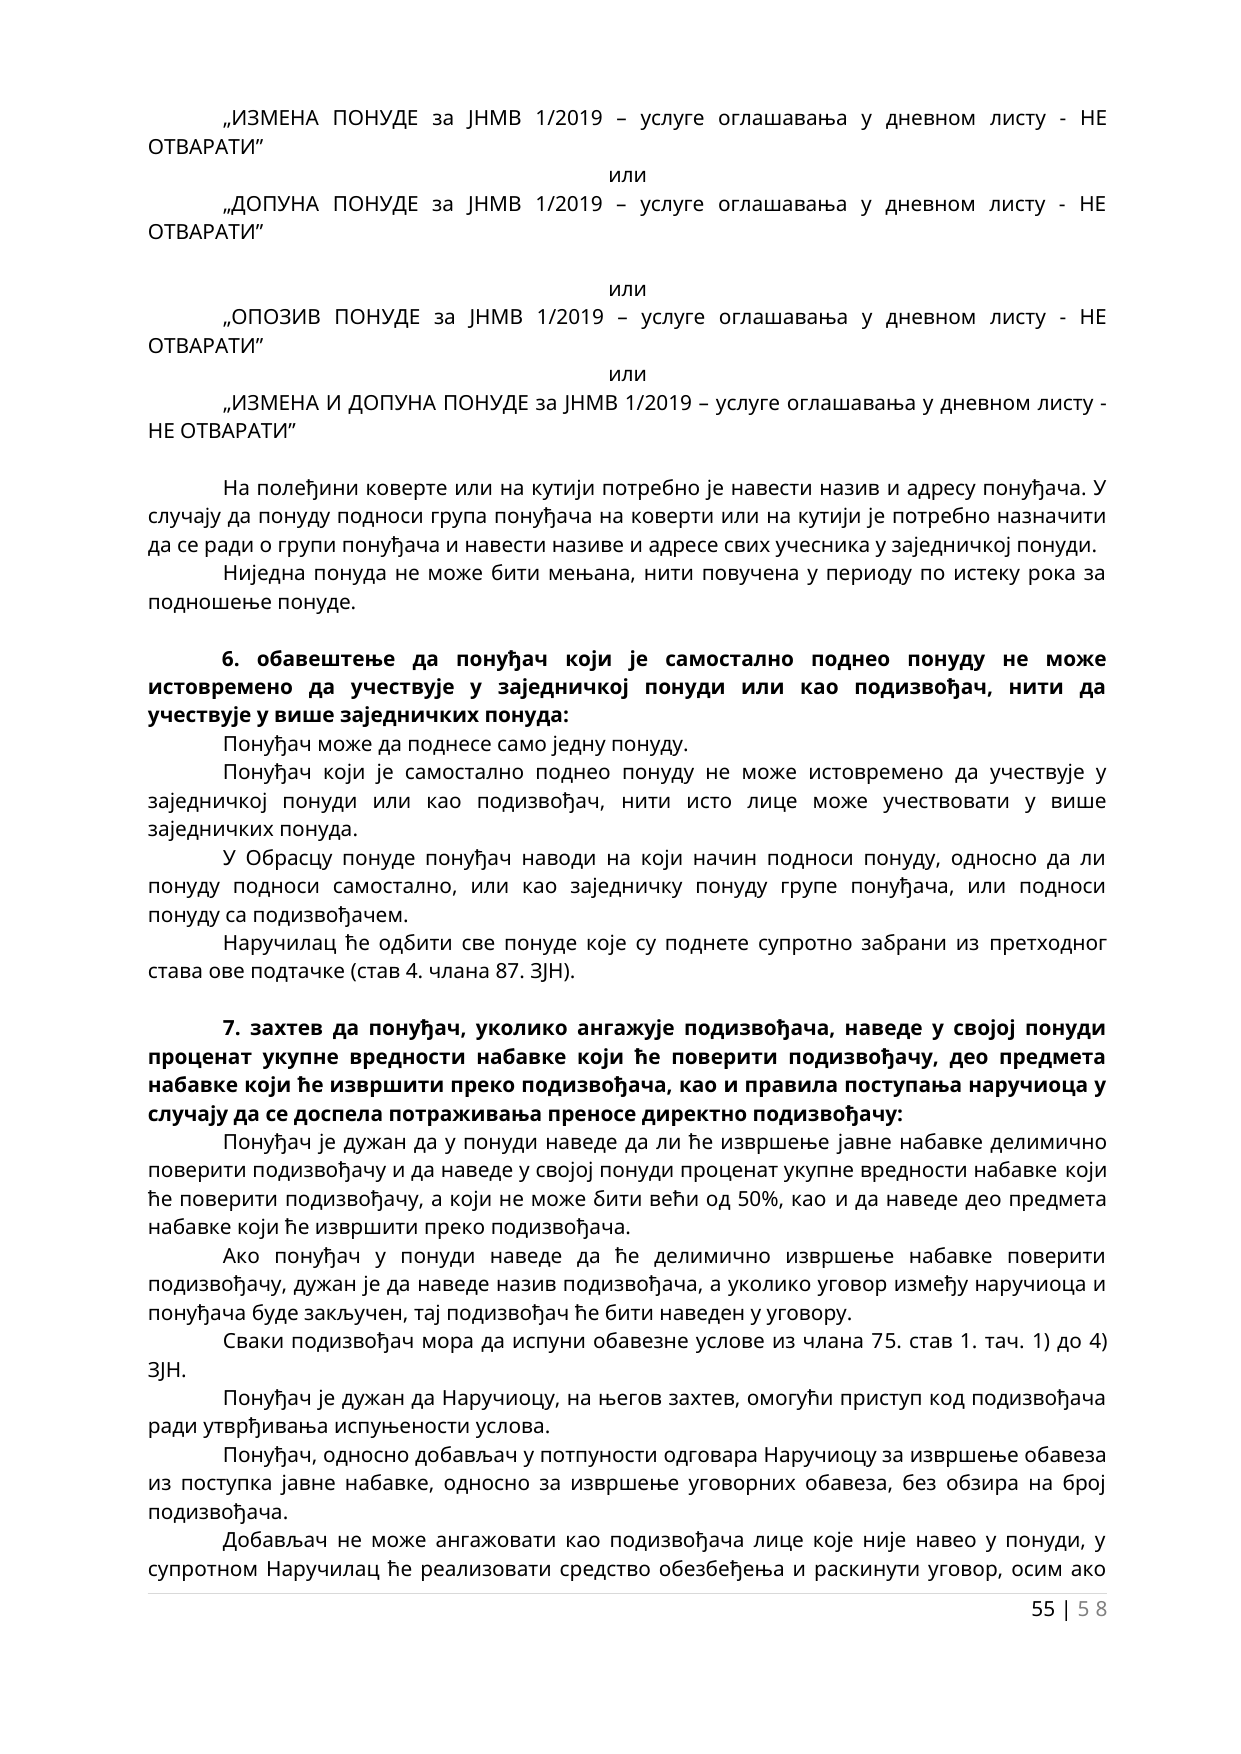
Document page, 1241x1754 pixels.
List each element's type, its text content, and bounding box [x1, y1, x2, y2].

text Понуђач може да поднесе само једну понуду. [148, 729, 1107, 757]
text Понуђач је дужан да у понуди наведе да ли ће извршење јавне набавке делимично поверити подизвођачу и да наведе у својој понуди проценат укупне вредности набавке који ће поверити подизвођачу, а који не може бити већи од 50%, као и да наведе део предмета набавке који ће извршити преко подизвођача. [148, 1127, 1107, 1241]
text „ИЗМЕНA И ДОПУНА ПОНУДЕ за ЈНМВ 1/2019 – услуге оглашавања у дневном листу - НЕ ОТВАРАТИ” [148, 388, 1107, 445]
text или [148, 274, 1107, 302]
text На полеђини коверте или на кутији потребно је навести назив и адресу понуђача. У случају да понуду подноси група понуђача на коверти или на кутији је потребно назначити да се ради о групи понуђача и навести називе и адресе свих учесника у заједничкој понуди. [148, 473, 1107, 558]
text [148, 1525, 1107, 1582]
text 7. захтев да понуђач, уколико ангажује подизвођача, наведе у својој понуди проценат укупне вредности набавке који ће поверити подизвођачу, део предмета набавке који ће извршити преко подизвођача, као и правила поступања наручиоца у случају да се доспела потраживања преносе директно подизвођачу: [148, 1013, 1107, 1127]
text Понуђач који је самостално поднео понуду не може истовремено да учествује у заједничкој понуди или као подизвођач, нити исто лице може учествовати у више заједничких понуда. [148, 757, 1107, 843]
text Наручилац ће одбити све понуде које су поднете супротно забрани из претходног става ове подтачке (став 4. члана 87. ЗЈН). [148, 928, 1107, 985]
text 6. обавештење да понуђач који је самостално поднео понуду не може истовремено да учествује у заједничкој понуди или као подизвођач, нити да учествује у више заједничких понуда: [148, 644, 1107, 729]
text „ИЗМЕНА ПОНУДЕ за ЈНМВ 1/2019 – услуге оглашавања у дневном листу - НЕ ОТВАРАТИ” [148, 103, 1107, 160]
text „ОПОЗИВ ПОНУДЕ за ЈНМВ 1/2019 – услуге оглашавања у дневном листу - НЕ ОТВАРАТИ” [148, 302, 1107, 359]
text Сваки подизвођач мора да испуни обавезне услове из члана 75. став 1. тач. 1) до 4) ЗЈН. [148, 1326, 1107, 1383]
text У Обрасцу понуде понуђач наводи на који начин подноси понуду, односно да ли понуду подноси самостално, или као заједничку понуду групе понуђача, или подноси понуду са подизвођачем. [148, 843, 1107, 928]
text Ако понуђач у понуди наведе да ће делимично извршење набавке поверити подизвођачу, дужан је да наведе назив подизвођача, а уколико уговор између наручиоца и понуђача буде закључен, тај подизвођач ће бити наведен у уговору. [148, 1241, 1107, 1326]
text „ДОПУНА ПОНУДЕ за ЈНМВ 1/2019 – услуге оглашавања у дневном листу - НЕ ОТВАРАТИ” [148, 189, 1107, 246]
text Понуђач, односно добављач у потпуности одговара Наручиоцу за извршење обавеза из поступка јавне набавке, односно за извршење уговорних обавеза, без обзира на број подизвођача. [148, 1440, 1107, 1525]
text Ниједна понуда не може бити мењана, нити повучена у периоду по истеку рока за подношење понуде. [148, 558, 1107, 615]
text или [148, 359, 1107, 388]
text или [148, 160, 1107, 189]
text Понуђач је дужан да Наручиоцу, на његов захтев, омогући приступ код подизвођача ради утврђивања испуњености услова. [148, 1383, 1107, 1440]
